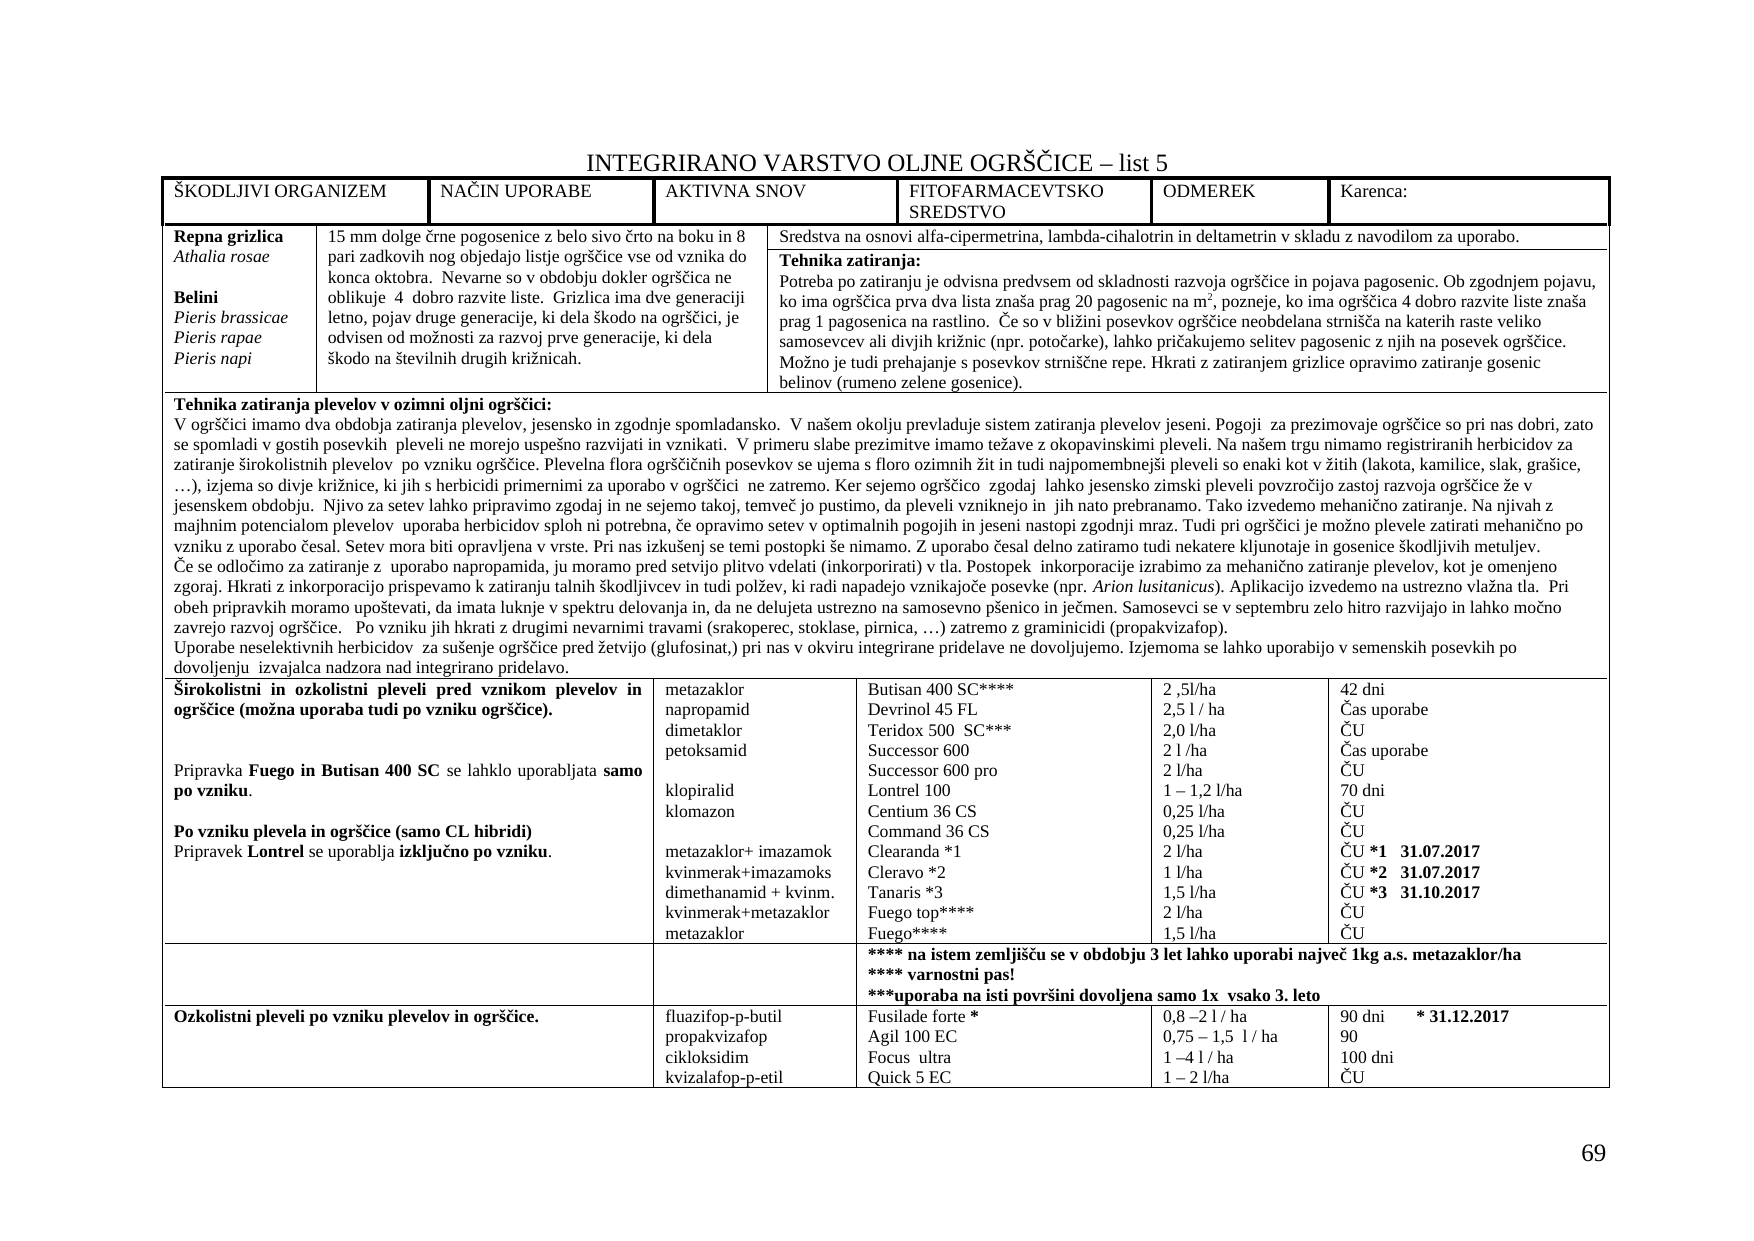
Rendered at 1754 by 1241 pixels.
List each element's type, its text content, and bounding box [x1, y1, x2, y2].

table_header ŠKODLJIVI ORGANIZEM [164, 180, 427, 223]
table_cell 15 mm dolge črne pogosenice z belo sivo črto na boku in 8 pari zadkovih nog objedajo listje ogrščice vse od vznika do konca oktobra. Nevarne so v obdobju dokler ogrščica ne oblikuje 4 dobro razvite liste. Grizlica ima dve generaciji letno, pojav druge generacije, ki dela škodo na ogrščici, je odvisen od možnosti za razvoj prve generacije, ki dela škodo na številnih drugih križnicah. [317, 226, 767, 392]
table_cell 0,8 –2 l / ha 0,75 – 1,5 l / ha 1 –4 l / ha 1 – 2 l/ha [1152, 1006, 1328, 1087]
table_cell Sredstva na osnovi alfa-cipermetrina, lambda-cihalotrin in deltametrin v skladu z navodilom za uporabo. [768, 223, 1609, 249]
table_cell Repna grizlica Athalia rosae Belini Pieris brassicae Pieris rapae Pieris napi [163, 223, 316, 392]
table_cell fluazifop-p-butil propakvizafop cikloksidim kvizalafop-p-etil [654, 1006, 856, 1087]
table_cell metazaklor napropamid dimetaklor petoksamid klopiralid klomazon metazaklor+ imazamok kvinmerak+imazamoks dimethanamid + kvinm. kvinmerak+metazaklor metazaklor [654, 679, 856, 943]
table_header NAČIN UPORABE [431, 180, 652, 223]
table_cell **** na istem zemljišču se v obdobju 3 let lahko uporabi največ 1kg a.s. metazaklor/ha **** varnostni pas! ***uporaba na isti površini dovoljena samo 1x vsako 3. leto [857, 943, 1609, 1005]
table_cell Butisan 400 SC**** Devrinol 45 FL Teridox 500 SC*** Successor 600 Successor 600 pro Lontrel 100 Centium 36 CS Command 36 CS Clearanda *1 Cleravo *2 Tanaris *3 Fuego top**** Fuego**** [857, 679, 1151, 943]
table_cell Širokolistni in ozkolistni pleveli pred vznikom plevelov in ogrščice (možna uporaba tudi po vzniku ogrščice). Pripravka Fuego in Butisan 400 SC se lahklo uporabljata samo po vzniku. Po vzniku plevela in ogrščice (samo CL hibridi) Pripravek Lontrel se uporablja izključno po vzniku. [163, 678, 653, 943]
table_cell Tehnika zatiranja: Potreba po zatiranju je odvisna predvsem od skladnosti razvoja ogrščice in pojava pagosenic. Ob zgodnjem pojavu, ko ima ogrščica prva dva lista znaša prag 20 pagosenic na m2, pozneje, ko ima ogrščica 4 dobro razvite liste znaša prag 1 pagosenica na rastlino. Če so v bližini posevkov ogrščice neobdelana strnišča na katerih raste veliko samosevcev ali divjih križnic (npr. potočarke), lahko pričakujemo selitev pagosenic z njih na posevek ogrščice. Možno je tudi prehajanje s posevkov strniščne repe. Hkrati z zatiranjem grizlice opravimo zatiranje gosenic belinov (rumeno zelene gosenice). [768, 249, 1609, 392]
table_cell 2 ,5l/ha 2,5 l / ha 2,0 l/ha 2 l /ha 2 l/ha 1 – 1,2 l/ha 0,25 l/ha 0,25 l/ha 2 l/ha 1 l/ha 1,5 l/ha 2 l/ha 1,5 l/ha [1152, 679, 1328, 943]
table_header ODMEREK [1153, 180, 1327, 223]
table_header FITOFARMACEVTSKO SREDSTVO [899, 180, 1150, 223]
table_cell Tehnika zatiranja plevelov v ozimni oljni ogrščici: V ogrščici imamo dva obdobja zatiranja plevelov, jesensko in zgodnje spomladansko. V našem okolju prevladuje sistem zatiranja plevelov jeseni. Pogoji za prezimovaje ogrščice so pri nas dobri, zato se spomladi v gostih posevkih pleveli ne morejo uspešno razvijati in vznikati. V primeru slabe prezimitve imamo težave z okopavinskimi pleveli. Na našem trgu nimamo registriranih herbicidov za zatiranje širokolistnih plevelov po vzniku ogrščice. Plevelna flora ogrščičnih posevkov se ujema s floro ozimnih žit in tudi najpomembnejši pleveli so enaki kot v žitih (lakota, kamilice, slak, grašice, …), izjema so divje križnice, ki jih s herbicidi primernimi za uporabo v ogrščici ne zatremo. Ker sejemo ogrščico zgodaj lahko jesensko zimski pleveli povzročijo zastoj razvoja ogrščice že v jesenskem obdobju. Njivo za setev lahko pripravimo zgodaj in ne sejemo takoj, temveč jo pustimo, da pleveli vzniknejo in jih nato prebranamo. Tako izvedemo mehanično zatiranje. Na njivah z majhnim potencialom plevelov uporaba herbicidov sploh ni potrebna, če opravimo setev v optimalnih pogojih in jeseni nastopi zgodnji mraz. Tudi pri ogrščici je možno plevele zatirati mehanično po vzniku z uporabo česal. Setev mora biti opravljena v vrste. Pri nas izkušenj se temi postopki še nimamo. Z uporabo česal delno zatiramo tudi nekatere kljunotaje in gosenice škodljivih metuljev. Če se odločimo za zatiranje z uporabo napropamida, ju moramo pred setvijo plitvo vdelati (inkorporirati) v tla. Postopek inkorporacije izrabimo za mehanično zatiranje plevelov, kot je omenjeno zgoraj. Hkrati z inkorporacijo prispevamo k zatiranju talnih škodljivcev in tudi polžev, ki radi napadejo vznikajoče posevke (npr. Arion lusitanicus). Aplikacijo izvedemo na ustrezno vlažna tla. Pri obeh pripravkih moramo upoštevati, da imata luknje v spektru delovanja in, da ne delujeta ustrezno na samosevno pšenico in ječmen. Samosevci se v septembru zelo hitro razvijajo in lahko močno zavrejo razvoj ogrščice. Po vzniku jih hkrati z drugimi nevarnimi travami (srakoperec, stoklase, pirnica, …) zatremo z graminicidi (propakvizafop). Uporabe neselektivnih herbicidov za sušenje ogrščice pred žetvijo (glufosinat,) pri nas v okviru integrirane pridelave ne dovoljujemo. Izjemoma se lahko uporabijo v semenskih posevkih po dovoljenju izvajalca nadzora nad integrirano pridelavo. [163, 392, 1609, 678]
text Integrirano varstvo oljne ogrščice – list 5 [148, 148, 1606, 176]
table_cell 42 dni Čas uporabe ČU Čas uporabe ČU 70 dni ČU ČU ČU *1 31.07.2017 ČU *2 31.07.2017 ČU *3 31.10.2017 ČU ČU [1329, 678, 1609, 943]
table_header Karenca: [1331, 180, 1608, 223]
table_cell Fusilade forte * Agil 100 EC Focus ultra Quick 5 EC [857, 1006, 1151, 1087]
table_cell [654, 944, 856, 1005]
table_cell [163, 943, 653, 1005]
table_header AKTIVNA SNOV [656, 180, 896, 223]
table_cell 90 dni * 31.12.2017 90 100 dni ČU [1329, 1005, 1609, 1087]
table_cell Ozkolistni pleveli po vzniku plevelov in ogrščice. [163, 1005, 653, 1087]
